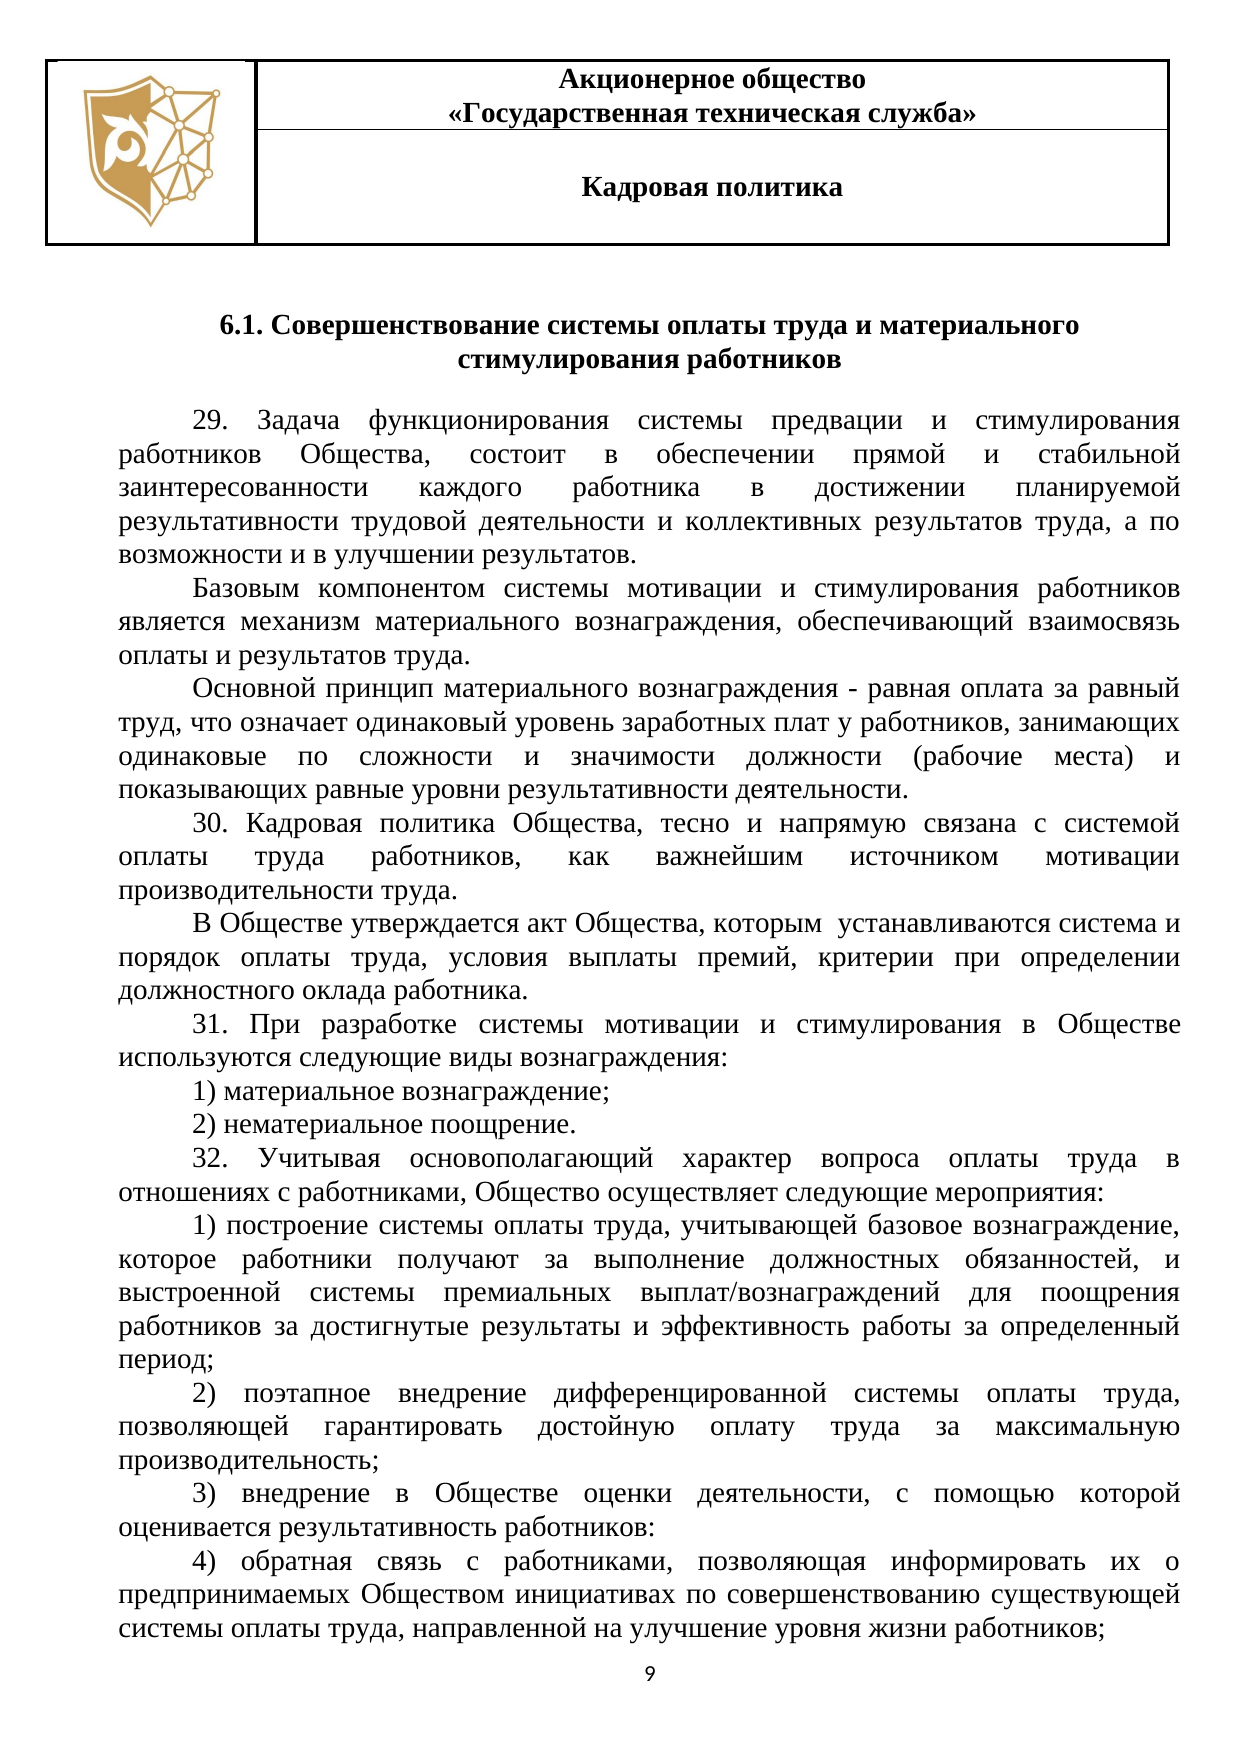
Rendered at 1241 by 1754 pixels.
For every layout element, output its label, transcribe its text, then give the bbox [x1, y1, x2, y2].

text Базовым компонентом системы мотивации и стимулирования работников является механизм материального вознаграждения, обеспечивающий взаимосвязь оплаты и результатов труда. [118, 570, 1181, 671]
text 31. При разработке системы мотивации и стимулирования в Обществе используются следующие виды вознаграждения: [118, 1006, 1181, 1073]
text Основной принцип материального вознаграждения - равная оплата за равный труд, что означает одинаковый уровень заработных плат у работников, занимающих одинаковые по сложности и значимости должности (рабочие места) и показывающих равные уровни результативности деятельности. [118, 671, 1181, 805]
text В Обществе утверждается акт Общества, которым устанавливаются система и порядок оплаты труда, условия выплаты премий, критерии при определении должностного оклада работника. [118, 905, 1181, 1006]
text 6.1. Совершенствование системы оплаты труда и материального стимулирования работников [118, 307, 1181, 374]
text 2) поэтапное внедрение дифференцированной системы оплаты труда, позволяющей гарантировать достойную оплату труда за максимальную производительность; [118, 1375, 1181, 1476]
text 29. Задача функционирования системы предвации и стимулирования работников Общества, состоит в обеспечении прямой и стабильной заинтересованности каждого работника в достижении планируемой результативности трудовой деятельности и коллективных результатов труда, а по возможности и в улучшении результатов. [118, 402, 1181, 570]
text 4) обратная связь с работниками, позволяющая информировать их о предпринимаемых Обществом инициативах по совершенствованию существующей системы оплаты труда, направленной на улучшение уровня жизни работников; [118, 1543, 1181, 1643]
text 1) построение системы оплаты труда, учитывающей базовое вознаграждение, которое работники получают за выполнение должностных обязанностей, и выстроенной системы премиальных выплат/вознаграждений для поощрения работников за достигнутые результаты и эффективность работы за определенный период; [118, 1207, 1181, 1375]
text 30. Кадровая политика Общества, тесно и напрямую связана с системой оплаты труда работников, как важнейшим источником мотивации производительности труда. [118, 805, 1181, 905]
text 2) нематериальное поощрение. [118, 1107, 1181, 1140]
text 32. Учитывая основополагающий характер вопроса оплаты труда в отношениях с работниками, Общество осуществляет следующие мероприятия: [118, 1140, 1181, 1207]
text 1) материальное вознаграждение; [118, 1073, 1181, 1107]
text 3) внедрение в Обществе оценки деятельности, с помощью которой оценивается результативность работников: [118, 1476, 1181, 1543]
picture [57, 61, 245, 243]
